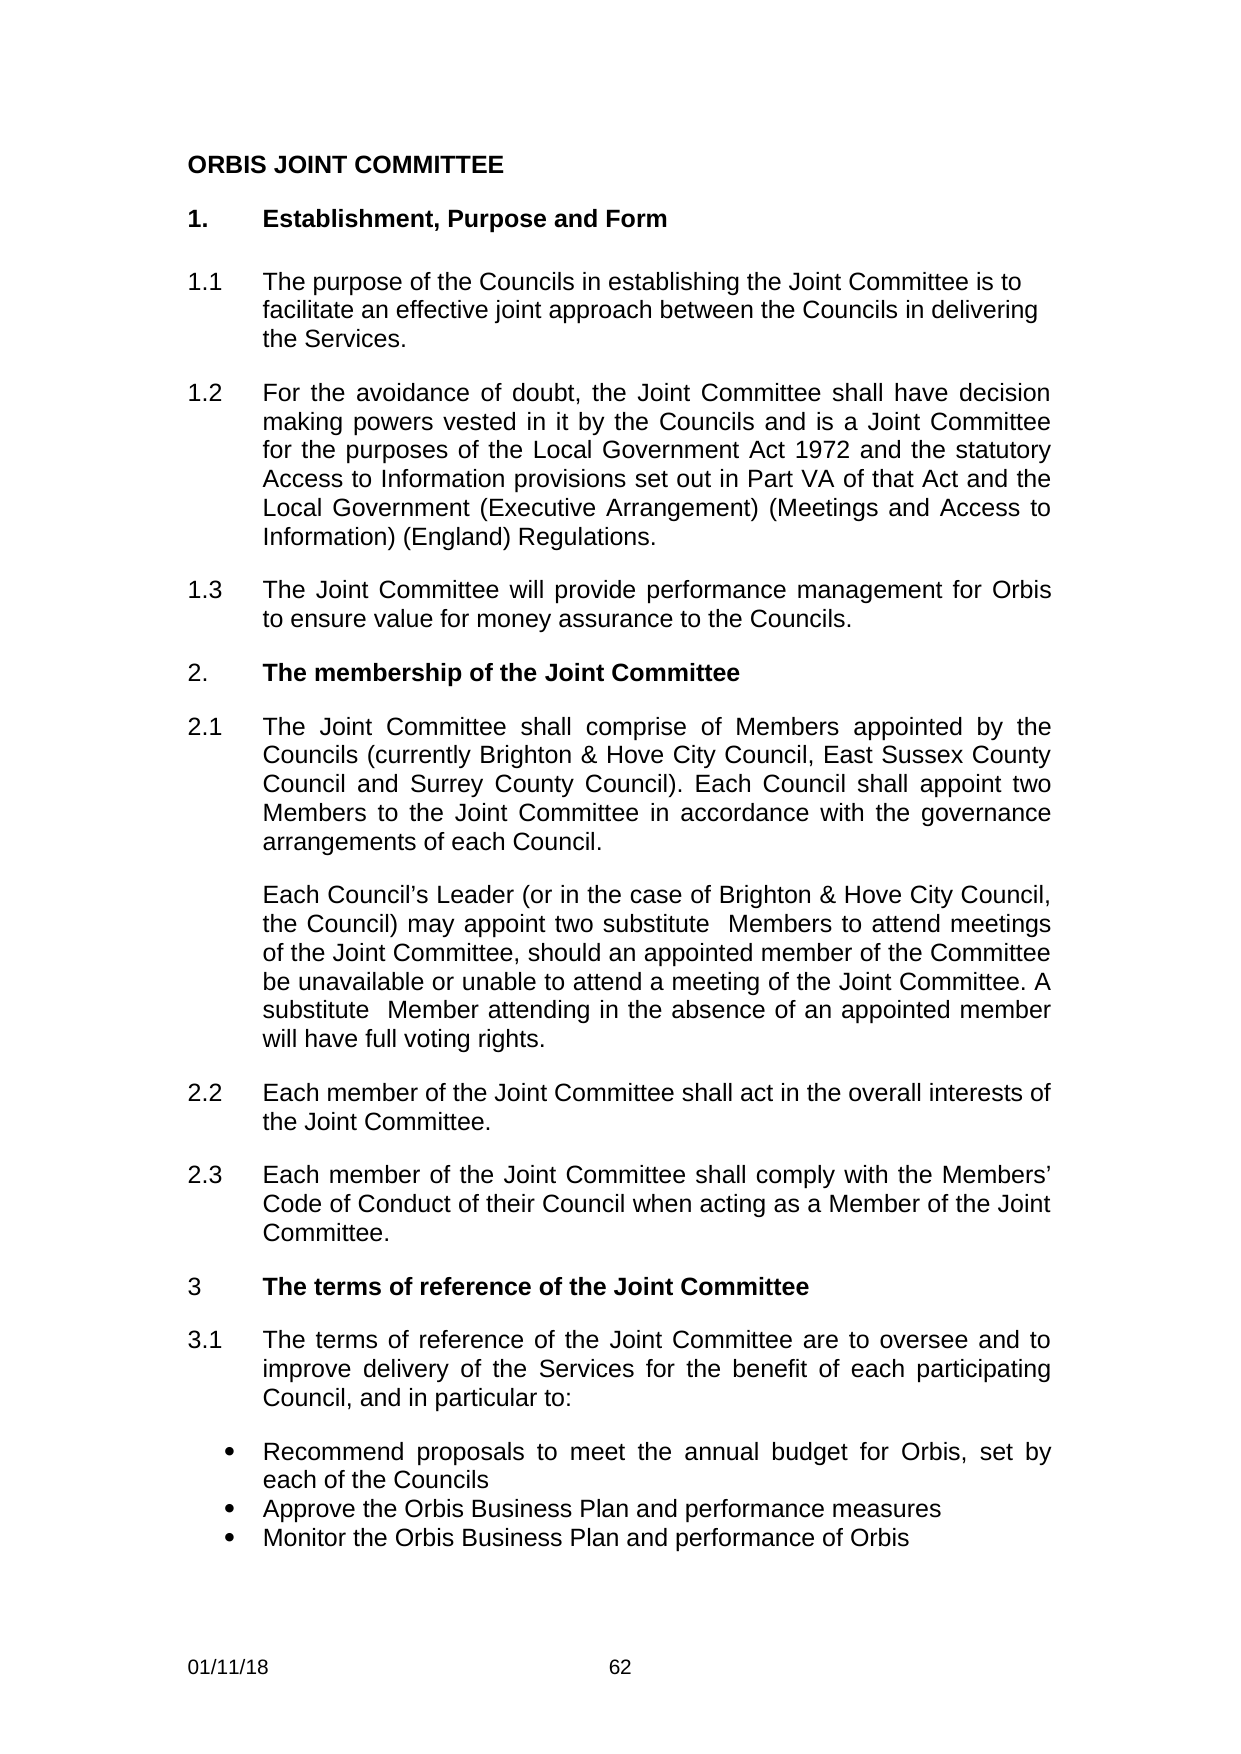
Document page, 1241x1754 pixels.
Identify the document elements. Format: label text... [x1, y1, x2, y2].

text The purpose of the Councils in establishing the Joint Committee is to facilitate an effective joint approach between the Councils in delivering the Services. [187, 267, 1053, 353]
list Approve the Orbis Business Plan and performance measures [225, 1494, 1053, 1523]
list 3 The terms of reference of the Joint Committee [187, 1272, 1053, 1300]
list Recommend proposals to meet the annual budget for Orbis, set by each of the Councils [225, 1437, 1053, 1494]
list 2.1 The Joint Committee shall comprise of Members appointed by the Councils (currently Brighton & Hove City Council, East Sussex County Council and Surrey County Council). Each Council shall appoint two Members to the Joint Committee in accordance with the governance arrangements of each Council. [187, 712, 1053, 855]
text 1. Establishment, Purpose and Form [187, 204, 1053, 232]
text 1.3 The Joint Committee will provide performance management for Orbis to ensure value for money assurance to the Councils. [187, 575, 1053, 633]
list 3.1 The terms of reference of the Joint Committee are to oversee and to improve delivery of the Services for the benefit of each participating Council, and in particular to: [187, 1325, 1053, 1412]
list Monitor the Orbis Business Plan and performance of Orbis [225, 1523, 1053, 1552]
list ORBIS JOINT COMMITTEE [187, 150, 1053, 179]
text For the avoidance of doubt, the Joint Committee shall have decision making powers vested in it by the Councils and is a Joint Committee for the purposes of the Local Government Act 1972 and the statutory Access to Information provisions set out in Part VA of that Act and the Local Government (Executive Arrangement) (Meetings and Access to Information) (England) Regulations. [187, 378, 1053, 550]
list Each Council’s Leader (or in the case of Brighton & Hove City Council, the Council) may appoint two substitute Members to attend meetings of the Joint Committee, should an appointed member of the Committee be unavailable or unable to attend a meeting of the Joint Committee. A substitute Member attending in the absence of an appointed member will have full voting rights. [262, 880, 1053, 1053]
text 2. The membership of the Joint Committee [187, 658, 1053, 687]
list 2.3 Each member of the Joint Committee shall comply with the Members’ Code of Conduct of their Council when acting as a Member of the Joint Committee. [187, 1160, 1053, 1247]
list 2.2 Each member of the Joint Committee shall act in the overall interests of the Joint Committee. [187, 1078, 1053, 1135]
